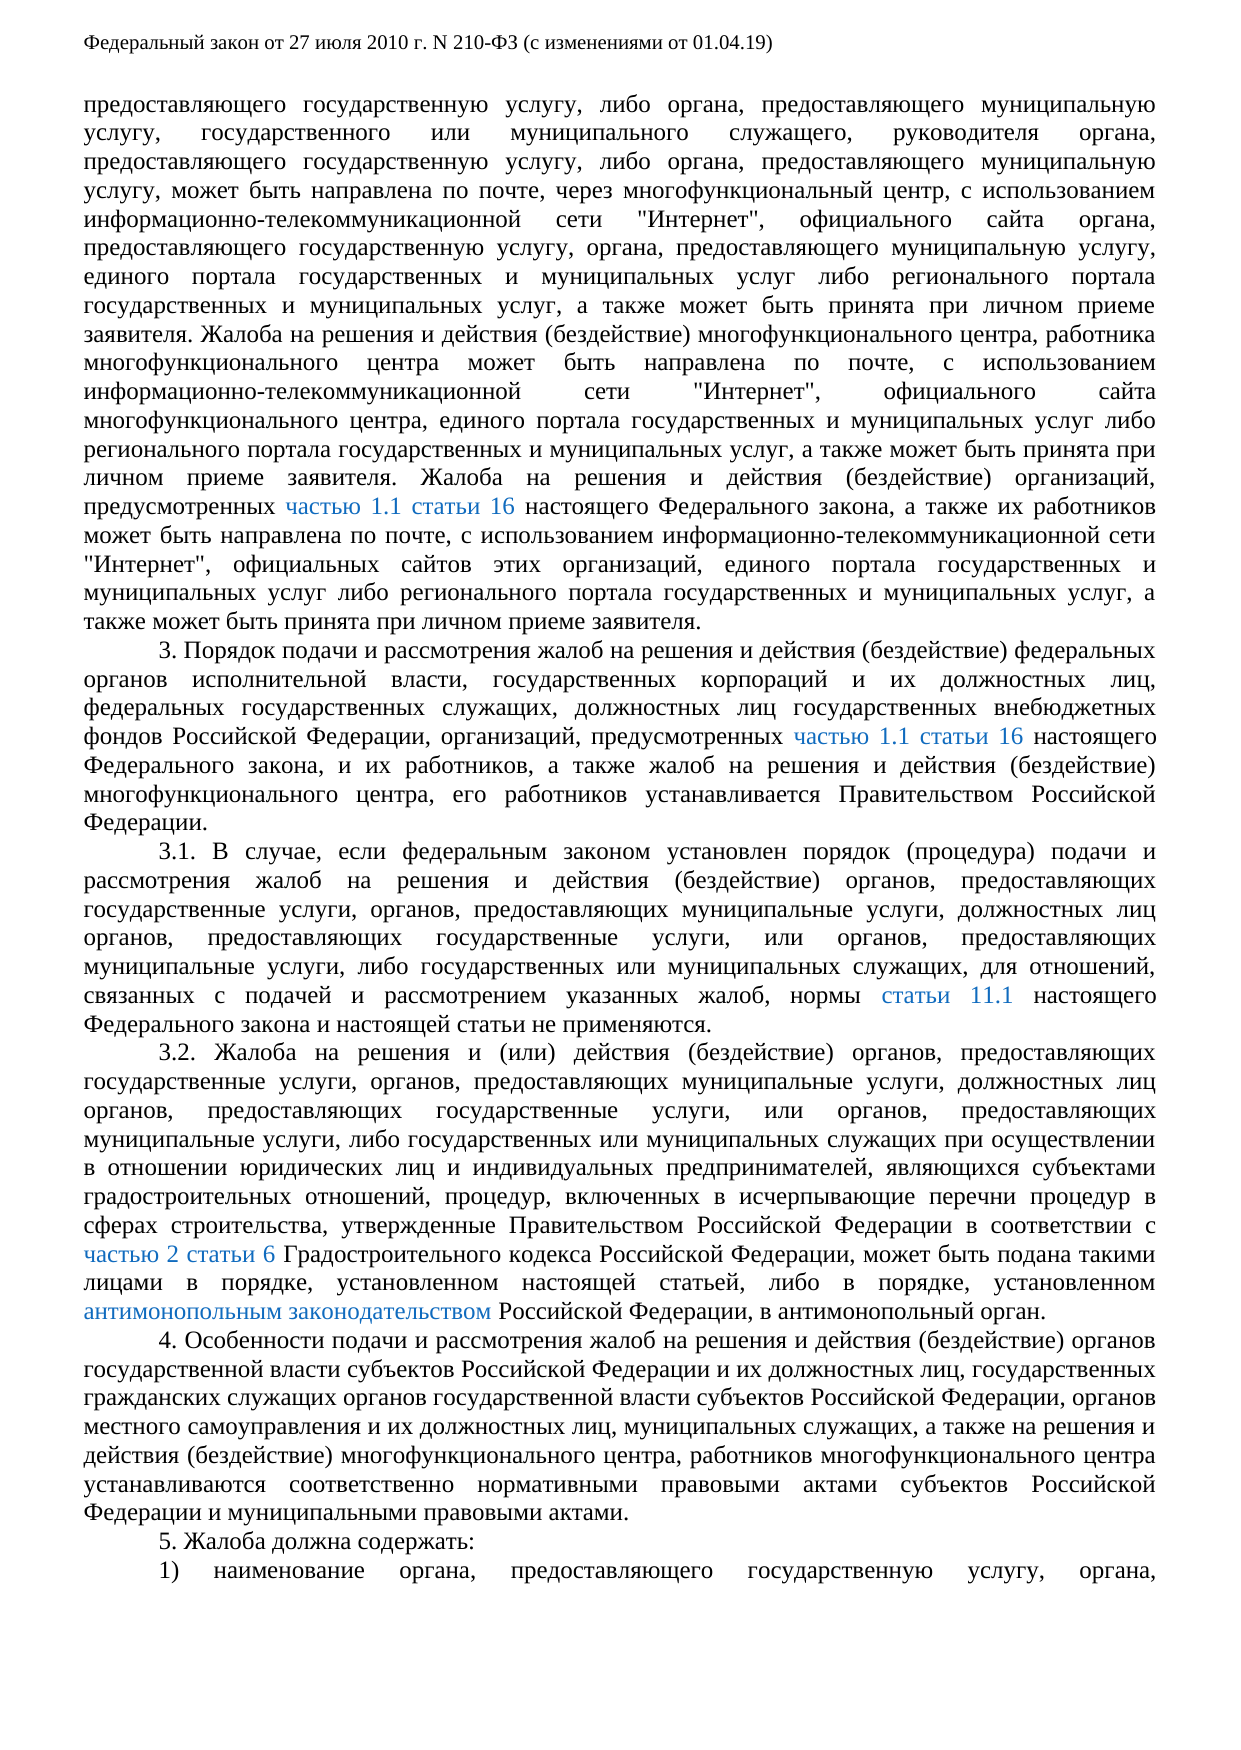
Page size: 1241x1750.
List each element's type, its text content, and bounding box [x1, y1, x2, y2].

text 3.1. В случае, если федеральным законом установлен порядок (процедура) подачи и рассмотрения жалоб на решения и действия (бездействие) органов, предоставляющих государственные услуги, органов, предоставляющих муниципальные услуги, должностных лиц органов, предоставляющих государственные услуги, или органов, предоставляющих муниципальные услуги, либо государственных или муниципальных служащих, для отношений, связанных с подачей и рассмотрением указанных жалоб, нормы статьи 11.1 настоящего Федерального закона и настоящей статьи не применяются. [83, 836, 1157, 1037]
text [83, 1555, 1157, 1584]
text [83, 89, 1157, 635]
text 5. Жалоба должна содержать: [83, 1526, 1157, 1555]
text 4. Особенности подачи и рассмотрения жалоб на решения и действия (бездействие) органов государственной власти субъектов Российской Федерации и их должностных лиц, государственных гражданских служащих органов государственной власти субъектов Российской Федерации, органов местного самоуправления и их должностных лиц, муниципальных служащих, а также на решения и действия (бездействие) многофункционального центра, работников многофункционального центра устанавливаются соответственно нормативными правовыми актами субъектов Российской Федерации и муниципальными правовыми актами. [83, 1325, 1157, 1526]
text 3.2. Жалоба на решения и (или) действия (бездействие) органов, предоставляющих государственные услуги, органов, предоставляющих муниципальные услуги, должностных лиц органов, предоставляющих государственные услуги, или органов, предоставляющих муниципальные услуги, либо государственных или муниципальных служащих при осуществлении в отношении юридических лиц и индивидуальных предпринимателей, являющихся субъектами градостроительных отношений, процедур, включенных в исчерпывающие перечни процедур в сферах строительства, утвержденные Правительством Российской Федерации в соответствии с частью 2 статьи 6 Градостроительного кодекса Российской Федерации, может быть подана такими лицами в порядке, установленном настоящей статьей, либо в порядке, установленном антимонопольным законодательством Российской Федерации, в антимонопольный орган. [83, 1037, 1157, 1325]
text 3. Порядок подачи и рассмотрения жалоб на решения и действия (бездействие) федеральных органов исполнительной власти, государственных корпораций и их должностных лиц, федеральных государственных служащих, должностных лиц государственных внебюджетных фондов Российской Федерации, организаций, предусмотренных частью 1.1 статьи 16 настоящего Федерального закона, и их работников, а также жалоб на решения и действия (бездействие) многофункционального центра, его работников устанавливается Правительством Российской Федерации. [83, 635, 1157, 836]
